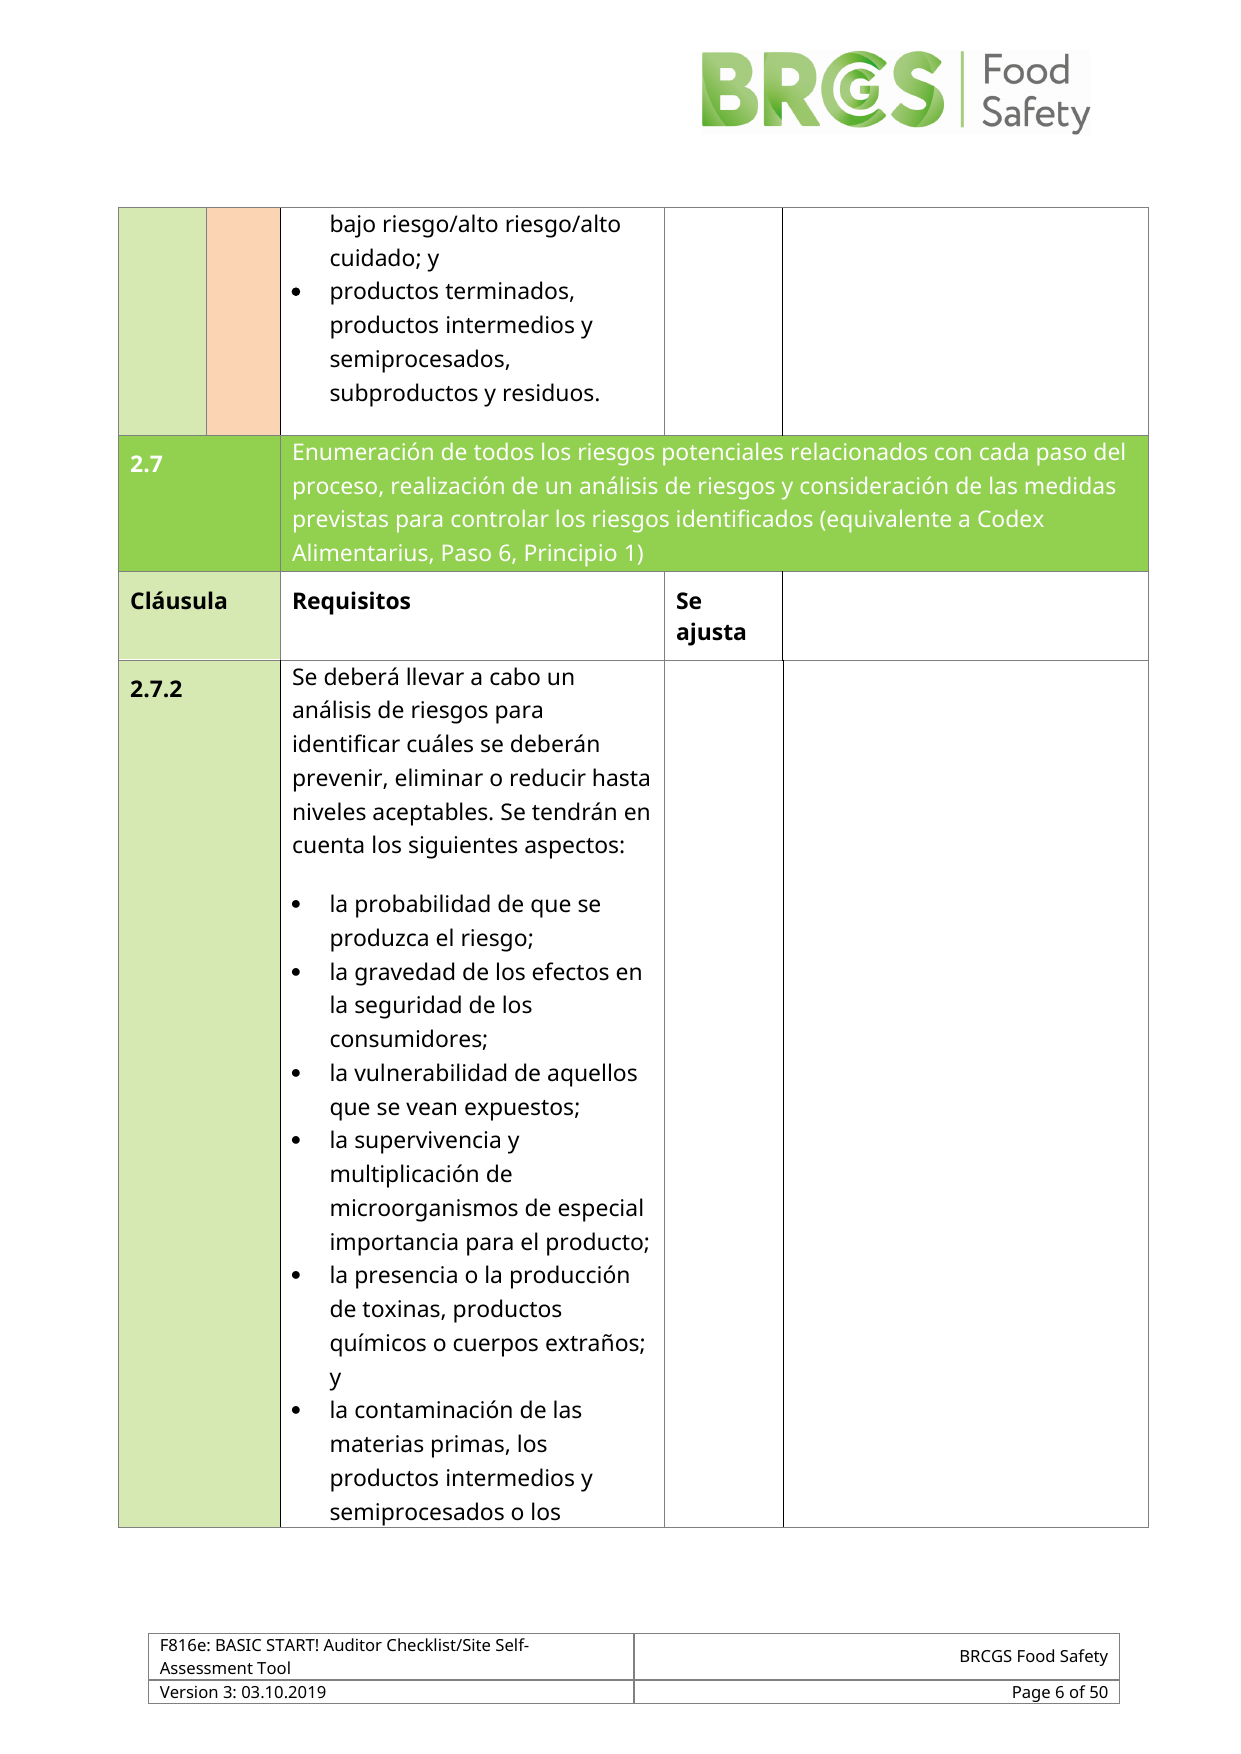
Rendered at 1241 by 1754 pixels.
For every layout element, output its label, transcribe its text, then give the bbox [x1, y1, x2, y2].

table_cell 2.5.1 [119, 208, 206, 435]
table_cell [207, 208, 280, 435]
table_cell [784, 661, 1148, 1527]
table_cell 2.7 [119, 436, 280, 571]
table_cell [281, 208, 664, 435]
picture [699, 47, 1093, 138]
table_cell [783, 572, 1148, 659]
table_cell [665, 208, 782, 435]
table_cell Se ajusta [665, 572, 782, 659]
table_cell Requisitos [281, 572, 664, 659]
table_cell Cláusula [119, 572, 280, 659]
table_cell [281, 661, 664, 1527]
table_cell Enumeración de todos los riesgos potenciales relacionados con cada paso del proceso, realización de un análisis de riesgos y consideración de las medidas previstas para controlar los riesgos identificados (equivalente a Codex Alimentarius, Paso 6, Principio 1) [281, 436, 1148, 571]
table_cell [783, 208, 1148, 435]
table_cell [665, 661, 783, 1527]
table_cell 2.7.2 [119, 661, 280, 1527]
